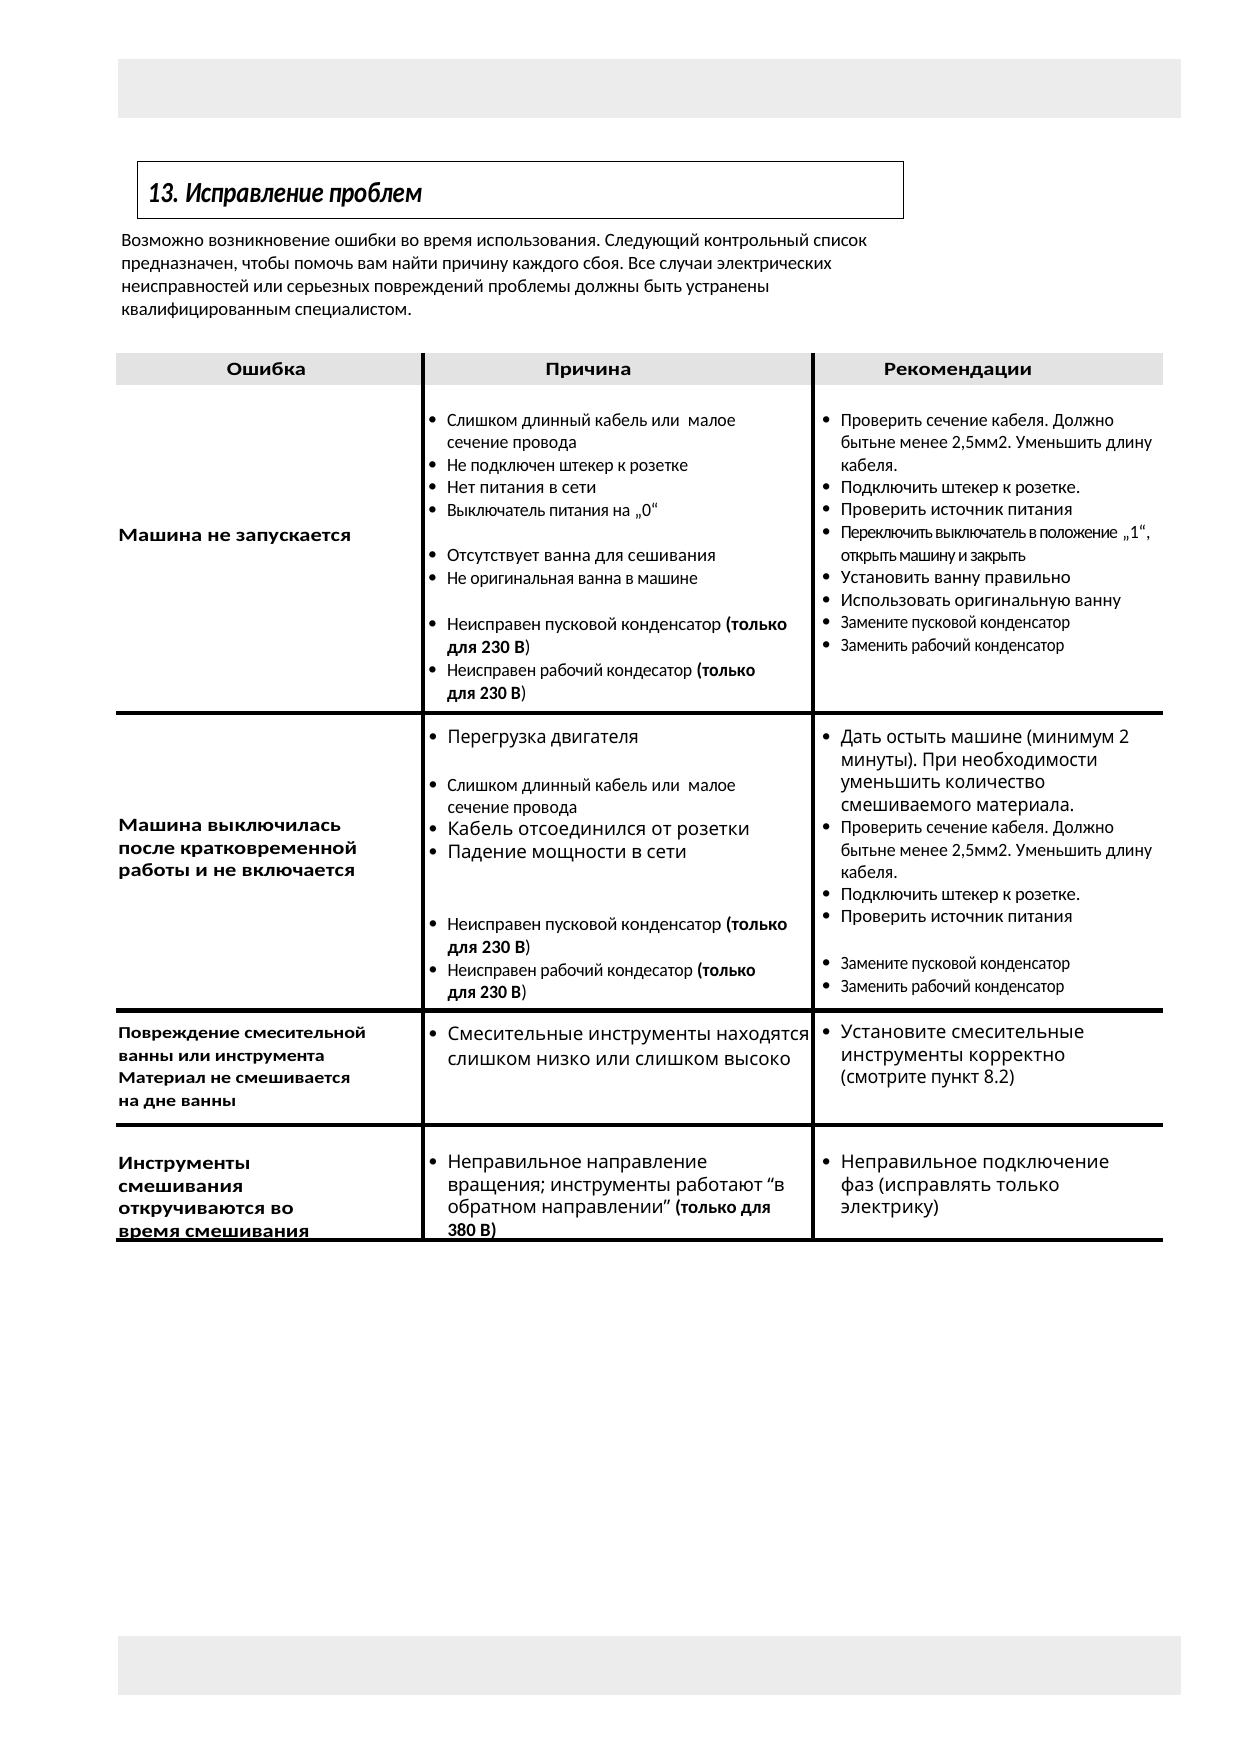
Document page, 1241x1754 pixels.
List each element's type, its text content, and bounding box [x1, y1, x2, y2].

text Возможно возникновение ошибки во время использования. Следующий контрольный список предназначен, чтобы помочь вам найти причину каждого сбоя. Все случаи электрических неисправностей или серьезных повреждений проблемы должны быть устранены квалифицированным специалистом. [121, 228, 888, 320]
